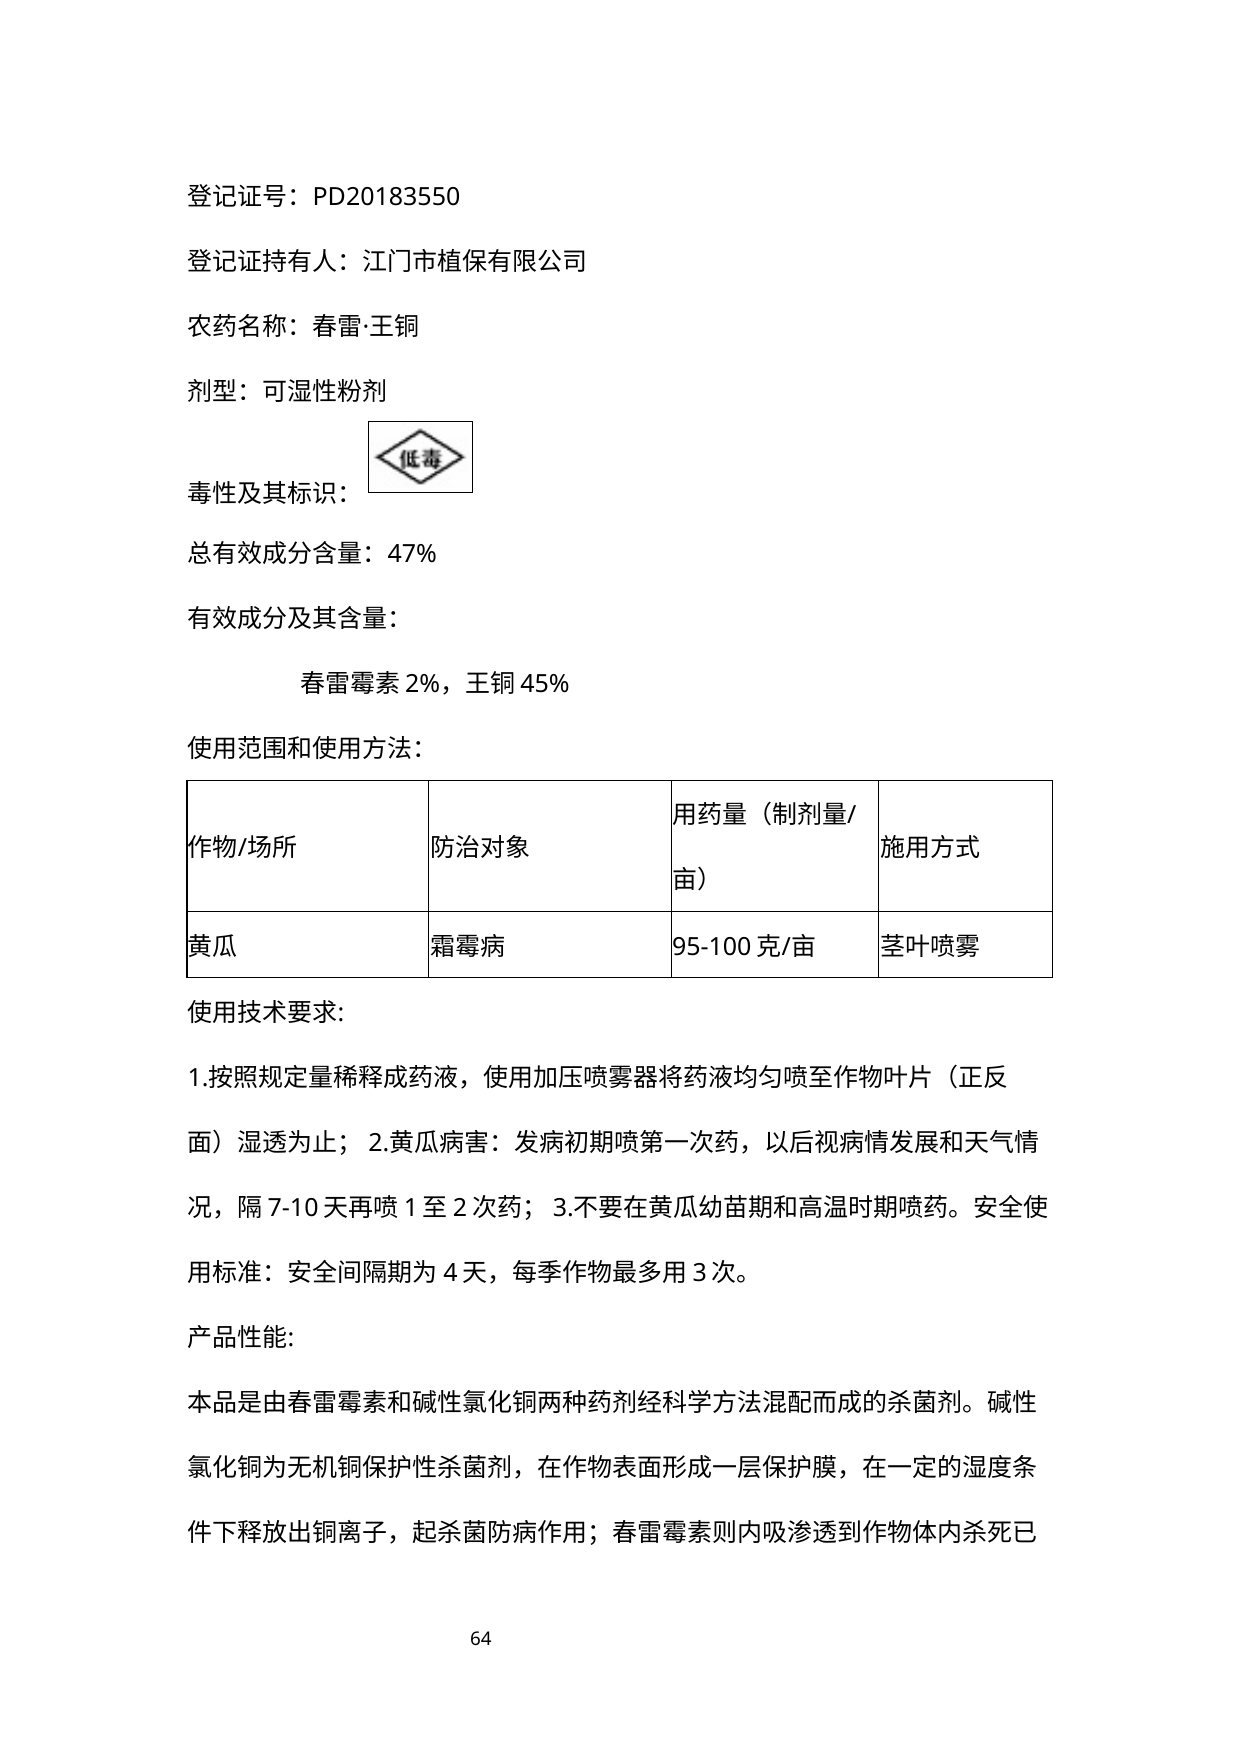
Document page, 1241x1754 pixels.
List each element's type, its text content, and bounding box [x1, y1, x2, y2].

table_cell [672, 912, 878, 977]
text 春雷霉素2%，王铜45% [231, 649, 1053, 714]
picture [369, 422, 472, 492]
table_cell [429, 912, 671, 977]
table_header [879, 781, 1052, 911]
text 登记证持有人：江门市植保有限公司 [187, 227, 1053, 292]
text 农药名称：春雷·王铜 [187, 292, 1053, 357]
text 登记证号：PD20183550 [187, 162, 1053, 227]
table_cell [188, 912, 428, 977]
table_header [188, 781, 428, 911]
text 毒性及其标识： 总有效成分含量：47% [187, 422, 1053, 584]
text 有效成分及其含量： [187, 584, 1053, 649]
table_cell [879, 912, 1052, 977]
text 使用范围和使用方法： [187, 714, 1053, 779]
text 剂型：可湿性粉剂 [187, 357, 1053, 422]
text 使用技术要求: 1.按照规定量稀释成药液，使用加压喷雾器将药液均匀喷至作物叶片（正反面）湿透为止； 2.黄瓜病害：发病初期喷第一次药，以后视病情发展和天气情况，隔7-10天再喷1至2次药； 3.不要在黄瓜幼苗期和高温时期喷药。安全使用标准：安全间隔期为 4天，每季作物最多用3次。 [187, 978, 1053, 1303]
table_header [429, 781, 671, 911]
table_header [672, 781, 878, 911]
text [187, 1303, 1053, 1563]
